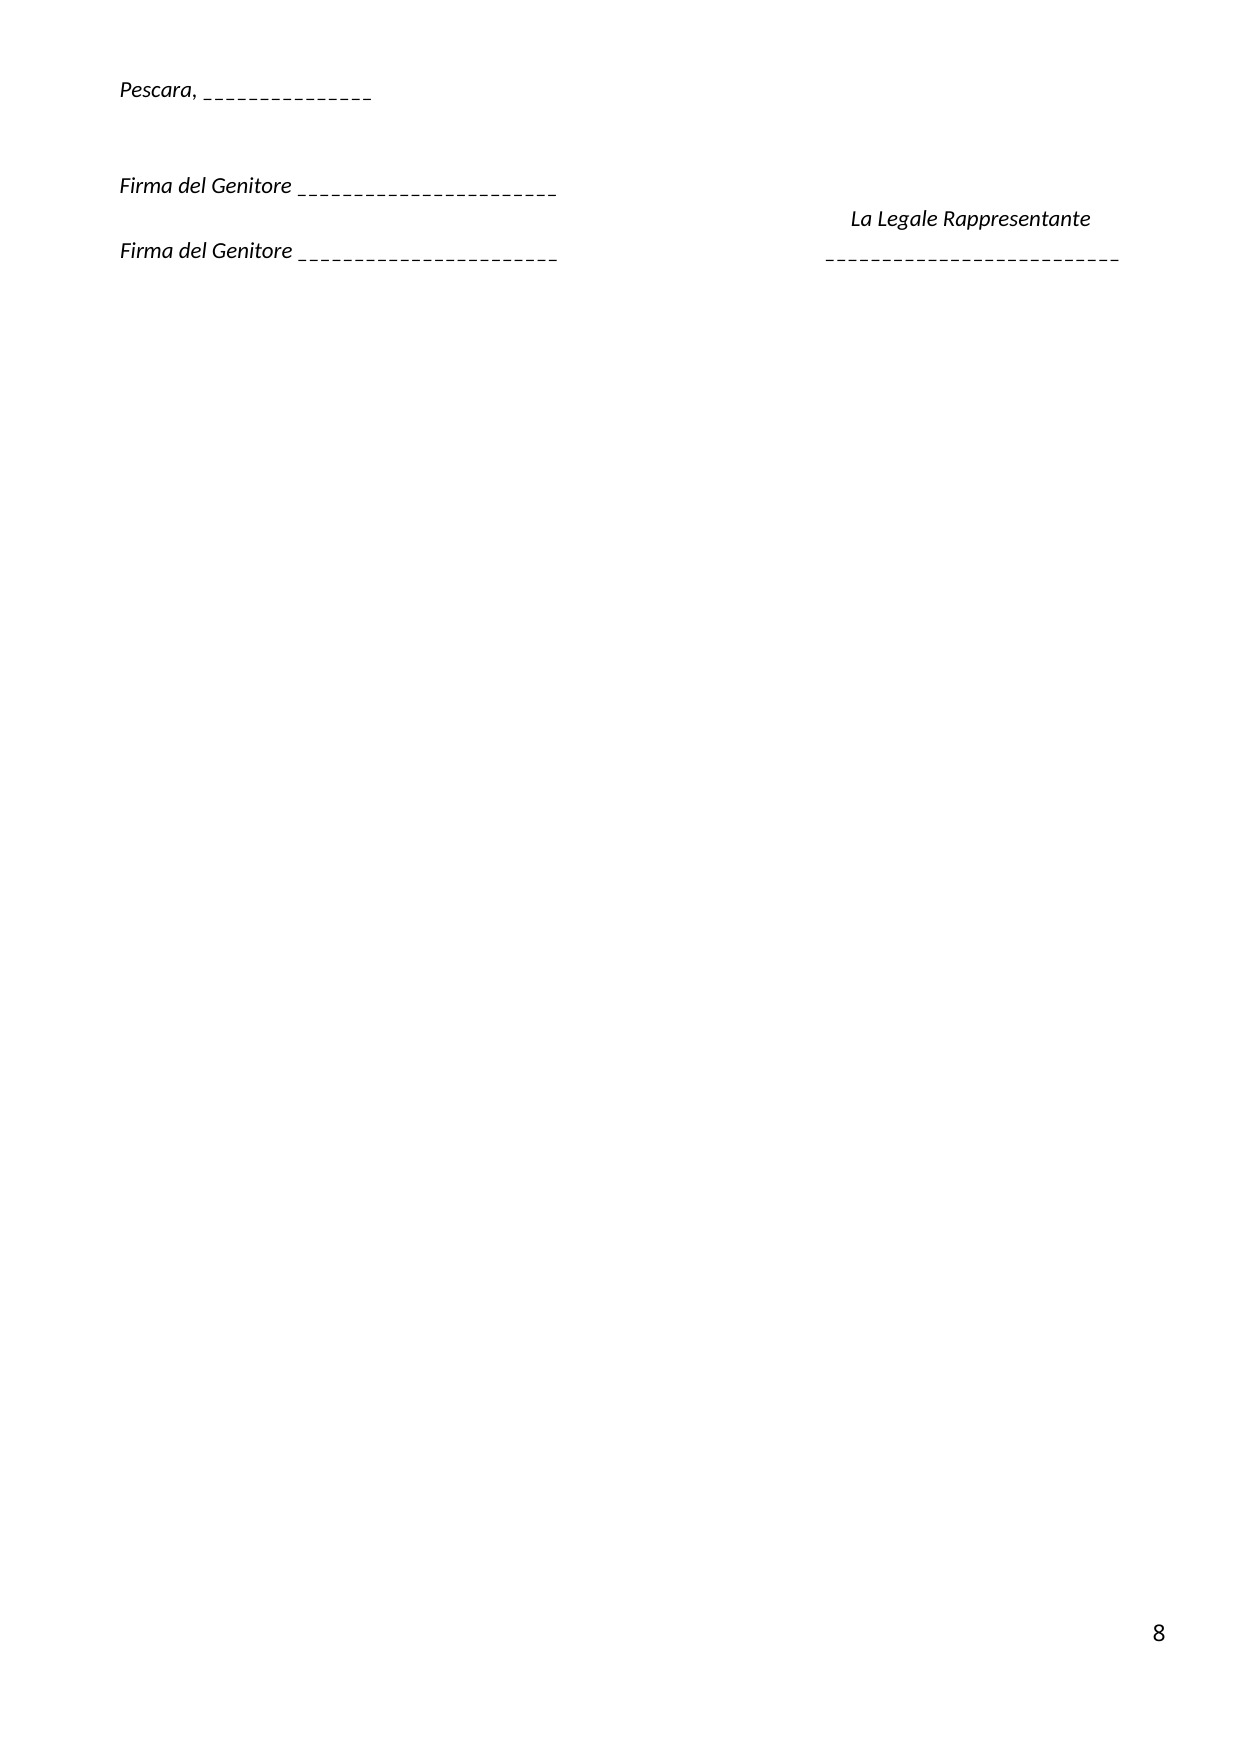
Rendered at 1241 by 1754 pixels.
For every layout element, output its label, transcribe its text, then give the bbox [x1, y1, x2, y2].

list Firma del Genitore _______________________ __________________________ [120, 236, 1165, 264]
list La Legale Rappresentante [119, 204, 1165, 232]
list Pescara, _______________ [119, 75, 1165, 103]
list Firma del Genitore _______________________ [119, 172, 1165, 199]
